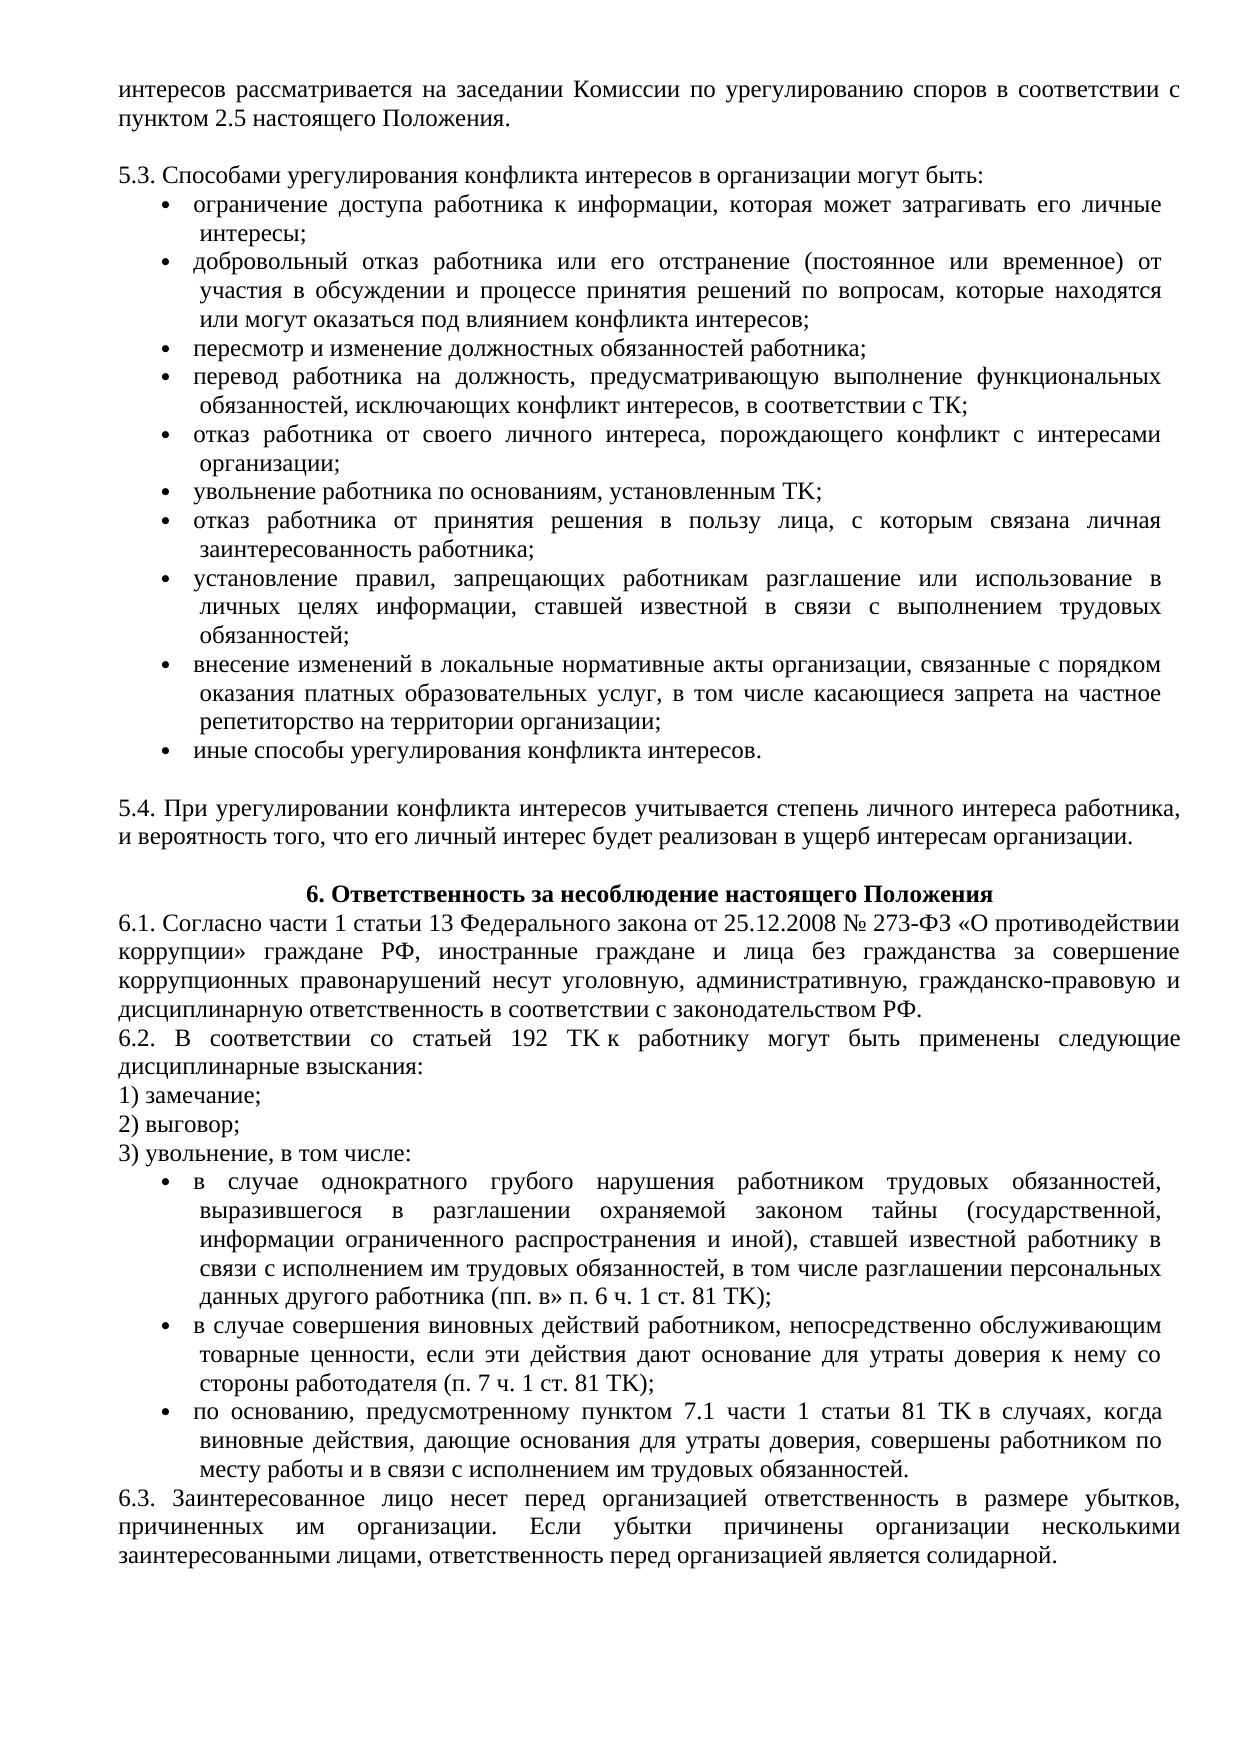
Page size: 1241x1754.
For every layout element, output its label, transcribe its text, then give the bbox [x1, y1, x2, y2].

list в случае однократного грубого нарушения работником трудовых обязанностей, выразившегося в разглашении охраняемой законом тайны (государственной, информации ограниченного распространения и иной), ставшей известной работнику в связи с исполнением им трудовых обязанностей, в том числе разглашении персональных данных другого работника (пп. в» п. 6 ч. 1 ст. 81 TK); [162, 1166, 1162, 1310]
text 5.4. При урегулировании конфликта интересов учитывается степень личного интереса работника, и вероятность того, что его личный интерес будет реализован в ущерб интересам организации. [118, 793, 1181, 850]
list пересмотр и изменение должностных обязанностей работника; [162, 333, 1162, 361]
text 5.3. Способами урегулирования конфликта интересов в организации могут быть: [118, 160, 1181, 189]
list иные способы урегулирования конфликта интересов. [162, 735, 1162, 764]
list по основанию, предусмотренному пунктом 7.1 части 1 статьи 81 TK в случаях, когда виновные действия, дающие основания для утраты доверия, совершены работником по месту работы и в связи с исполнением им трудовых обязанностей. [162, 1396, 1162, 1483]
list установление правил, запрещающих работникам разглашение или использование в личных целях информации, ставшей известной в связи с выполнением трудовых обязанностей; [162, 563, 1162, 649]
text 2) выговор; [118, 1109, 1181, 1138]
text 6.2. В соответствии со статьей 192 TK к работнику могут быть применены следующие дисциплинарные взыскания: [118, 1023, 1181, 1080]
list перевод работника на должность, предусматривающую выполнение функциональных обязанностей, исключающих конфликт интересов, в соответствии с ТК; [162, 361, 1162, 419]
list ограничение доступа работника к информации, которая может затрагивать его личные интересы; [162, 189, 1162, 246]
text 6.3. Заинтересованное лицо несет перед организацией ответственность в размере убытков, причиненных им организации. Если убытки причинены организации несколькими заинтересованными лицами, ответственность перед организацией является солидарной. [118, 1483, 1181, 1569]
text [118, 74, 1181, 131]
list внесение изменений в локальные нормативные акты организации, связанные с порядком оказания платных образовательных услуг, в том числе касающиеся запрета на частное репетиторство на территории организации; [162, 649, 1162, 735]
text 3) увольнение, в том числе: [118, 1138, 1181, 1166]
list отказ работника от своего личного интереса, порождающего конфликт с интересами организации; [162, 419, 1162, 476]
list в случае совершения виновных действий работником, непосредственно обслуживающим товарные ценности, если эти действия дают основание для утраты доверия к нему со стороны работодателя (п. 7 ч. 1 ст. 81 TK); [162, 1310, 1162, 1396]
text 1) замечание; [118, 1080, 1181, 1109]
list отказ работника от принятия решения в пользу лица, с которым связана личная заинтересованность работника; [162, 505, 1162, 563]
list увольнение работника по основаниям, установленным TK; [162, 476, 1162, 505]
text 6.1. Согласно части 1 статьи 13 Федерального закона от 25.12.2008 № 273-ФЗ «О противодействии коррупции» граждане РФ, иностранные граждане и лица без гражданства за совершение коррупционных правонарушений несут уголовную, административную, гражданско-правовую и дисциплинарную ответственность в соответствии с законодательством РФ. [118, 908, 1181, 1023]
text 6. Ответственность за несоблюдение настоящего Положения [118, 879, 1181, 908]
list добровольный отказ работника или его отстранение (постоянное или временное) от участия в обсуждении и процессе принятия решений по вопросам, которые находятся или могут оказаться под влиянием конфликта интересов; [162, 246, 1162, 333]
